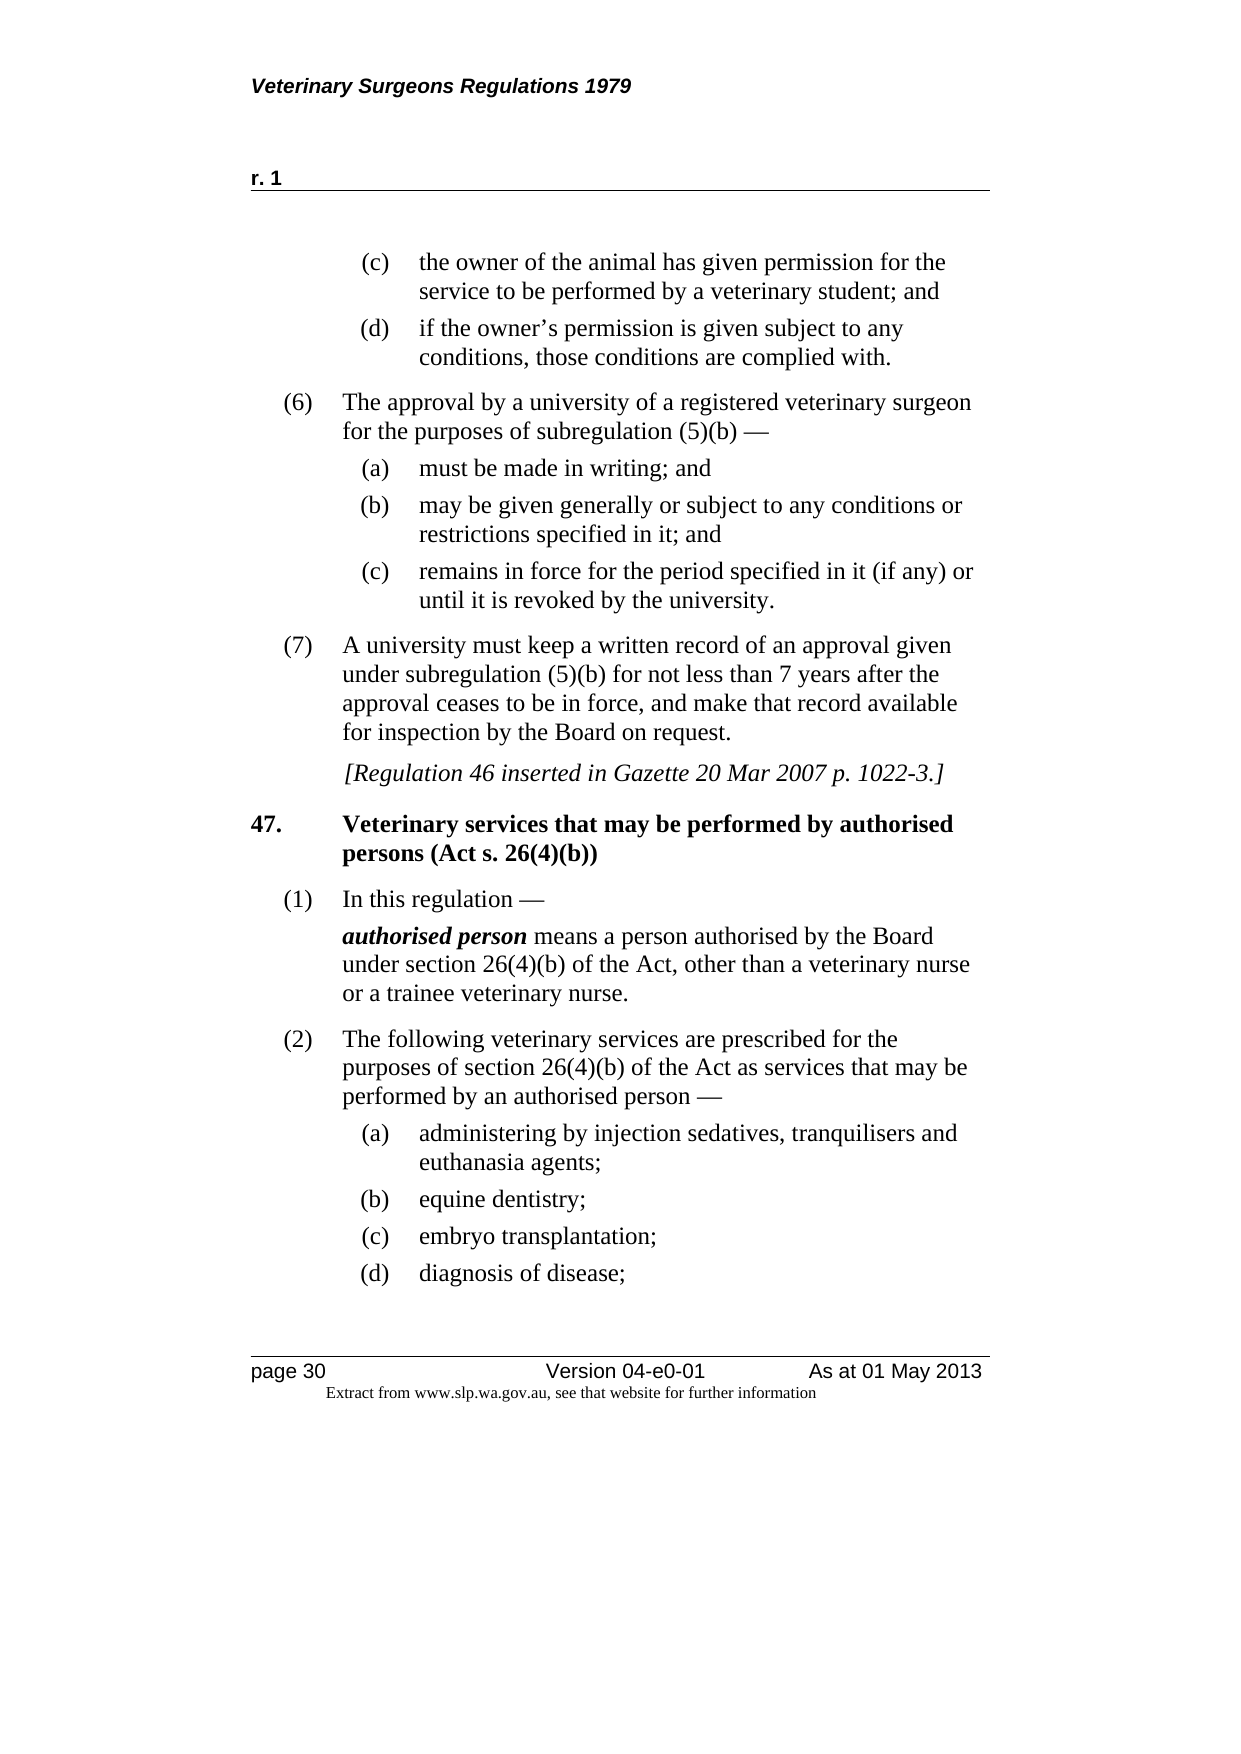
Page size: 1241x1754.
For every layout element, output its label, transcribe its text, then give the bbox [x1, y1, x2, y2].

text (c) embryo transplantation; [251, 1221, 990, 1250]
text (d) if the owner’s permission is given subject to any conditions, those conditions are complied with. [251, 313, 990, 371]
subtitle 47. Veterinary services that may be performed by authorised persons (Act s. 26(4)(b)) [251, 809, 990, 867]
text (7) A university must keep a written record of an approval given under subregulation (5)(b) for not less than 7 years after the approval ceases to be in force, and make that record available for inspection by the Board on request. [251, 630, 990, 745]
text (b) may be given generally or subject to any conditions or restrictions specified in it; and [251, 490, 990, 548]
text (d) diagnosis of disease; [251, 1258, 990, 1287]
text (1) In this regulation — [251, 884, 990, 912]
text (c) the owner of the animal has given permission for the service to be performed by a veterinary student; and [251, 247, 990, 305]
text (2) The following veterinary services are prescribed for the purposes of section 26(4)(b) of the Act as services that may be performed by an authorised person — [251, 1024, 990, 1110]
text (a) administering by injection sedatives, tranquilisers and euthanasia agents; [251, 1118, 990, 1176]
text (a) must be made in writing; and [251, 453, 990, 482]
text authorised person means a person authorised by the Board under section 26(4)(b) of the Act, other than a veterinary nurse or a trainee veterinary nurse. [251, 921, 990, 1007]
text (c) remains in force for the period specified in it (if any) or until it is revoked by the university. [251, 556, 990, 614]
text (b) equine dentistry; [251, 1184, 990, 1213]
text (6) The approval by a university of a registered veterinary surgeon for the purposes of subregulation (5)(b) — [251, 387, 990, 445]
text [Regulation 46 inserted in Gazette 20 Mar 2007 p. 1022-3.] [251, 758, 990, 787]
